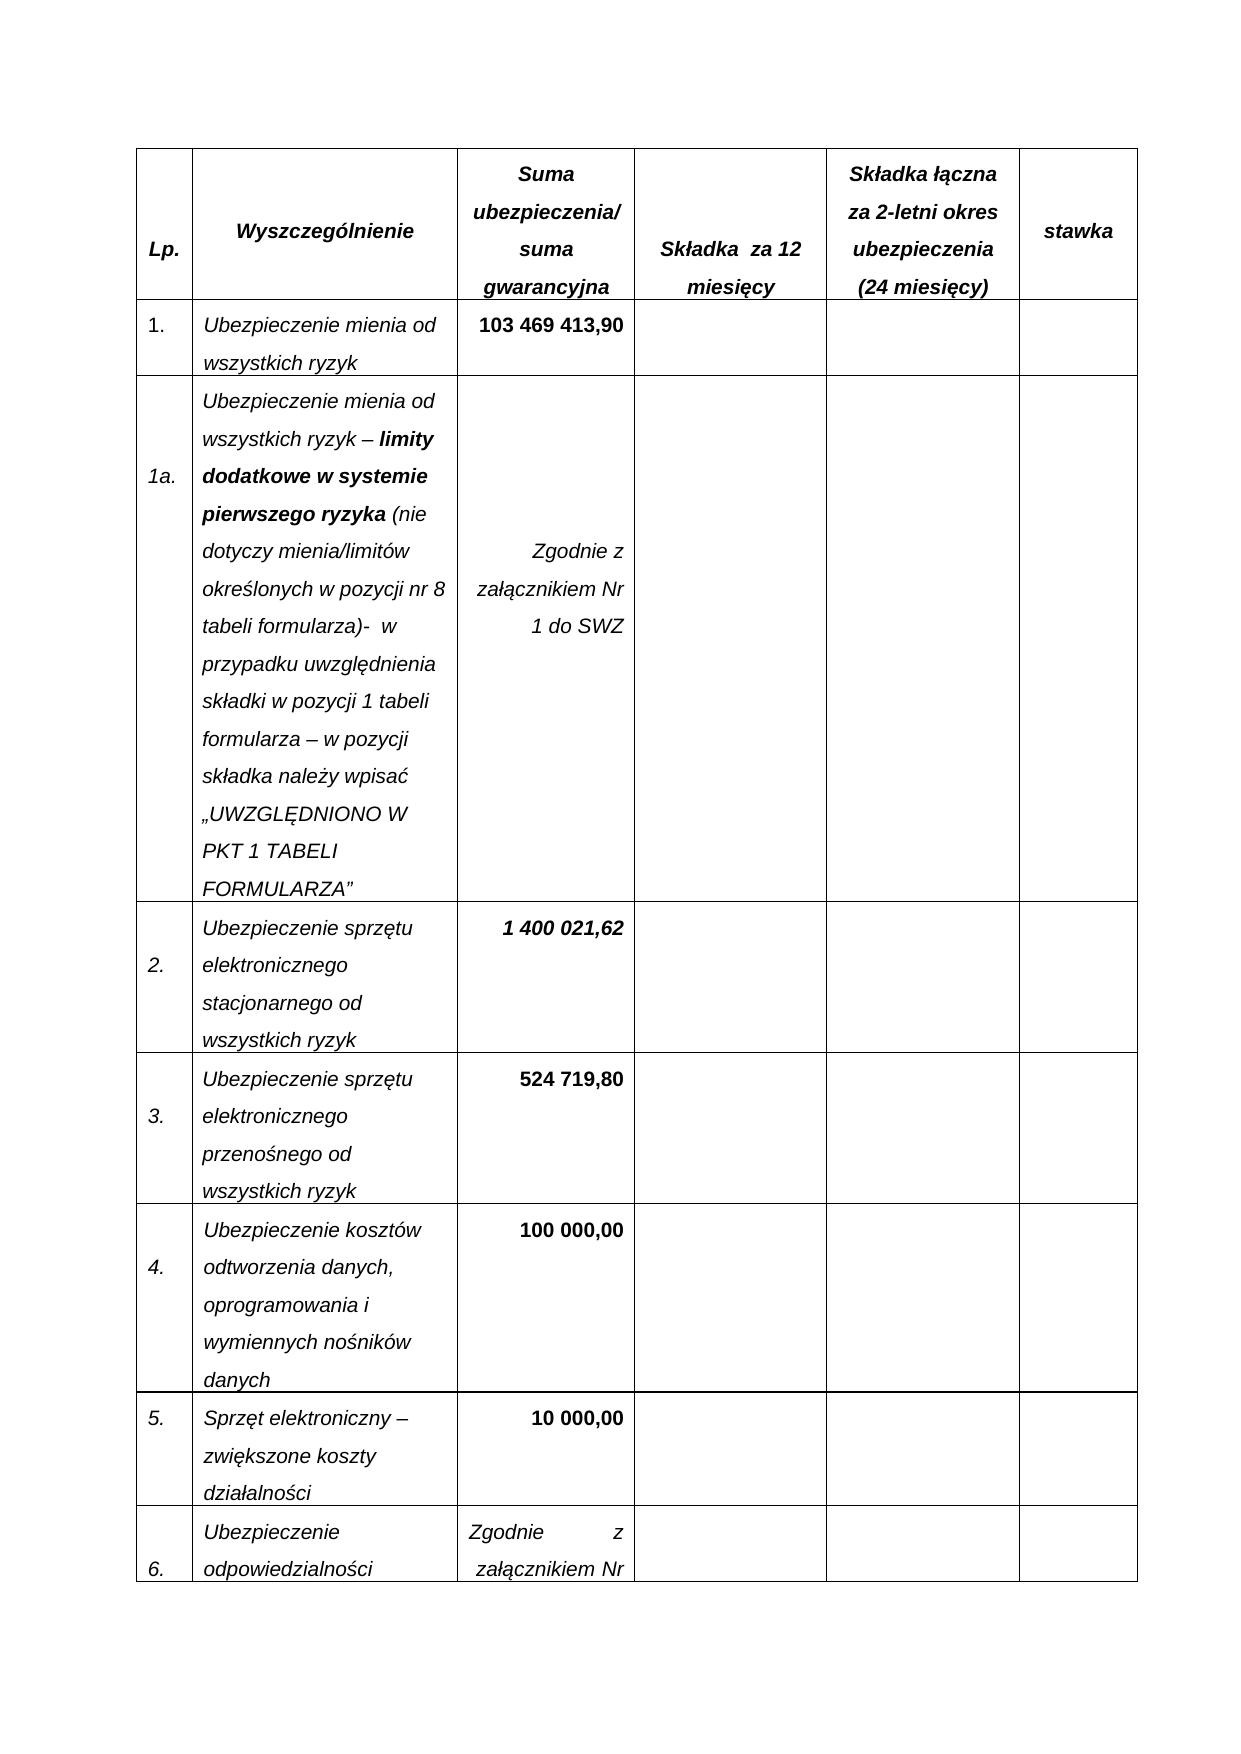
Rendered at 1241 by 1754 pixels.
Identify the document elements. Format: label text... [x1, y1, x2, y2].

table_header Suma ubezpieczenia/ suma gwarancyjna [458, 149, 634, 299]
table_cell [1020, 1053, 1137, 1203]
table_header Wyszczególnienie [193, 149, 457, 299]
table_cell [827, 1506, 1019, 1581]
table_cell [635, 300, 826, 375]
table_cell Ubezpieczenie kosztów odtworzenia danych, oprogramowania i wymiennych nośników danych [193, 1204, 457, 1391]
table_cell [1020, 376, 1137, 901]
table_cell [1020, 1506, 1137, 1581]
table_cell [1020, 300, 1137, 375]
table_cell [193, 1506, 457, 1581]
table_cell [635, 1393, 826, 1505]
table_cell 5. [137, 1393, 192, 1505]
table_cell Ubezpieczenie sprzętu elektronicznego stacjonarnego od wszystkich ryzyk [193, 902, 457, 1052]
table_cell [635, 376, 826, 901]
table_cell [827, 376, 1019, 901]
table_cell 1 400 021,62 [458, 902, 634, 1052]
table_cell 524 719,80 [458, 1053, 634, 1203]
table_header stawka [1020, 149, 1137, 299]
table_cell 2. [137, 902, 192, 1052]
table_cell Sprzęt elektroniczny – zwiększone koszty działalności [193, 1393, 457, 1505]
table_cell Ubezpieczenie mienia od wszystkich ryzyk – limity dodatkowe w systemie pierwszego ryzyka (nie dotyczy mienia/limitów określonych w pozycji nr 8 tabeli formularza)- w przypadku uwzględnienia składki w pozycji 1 tabeli formularza – w pozycji składka należy wpisać „UWZGLĘDNIONO W PKT 1 TABELI FORMULARZA” [193, 376, 457, 901]
table_cell [635, 1506, 826, 1581]
table_cell 4. [137, 1204, 192, 1391]
table_cell Zgodnie z załącznikiem Nr 1 do SWZ [458, 376, 634, 901]
table_header Składka za 12 miesięcy [635, 149, 826, 299]
table_cell [1020, 1204, 1137, 1391]
table_cell 10 000,00 [458, 1393, 634, 1505]
table_cell 6. [137, 1506, 192, 1581]
table_cell [827, 902, 1019, 1052]
table_cell [635, 1204, 826, 1391]
table_cell [1020, 1393, 1137, 1505]
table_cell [458, 1506, 634, 1581]
table_cell 100 000,00 [458, 1204, 634, 1391]
table_cell 103 469 413,90 [458, 300, 634, 375]
table_header Lp. [137, 149, 192, 299]
table_cell [827, 300, 1019, 375]
table_cell Ubezpieczenie sprzętu elektronicznego przenośnego od wszystkich ryzyk [193, 1053, 457, 1203]
table_cell [827, 1204, 1019, 1391]
table_cell [827, 1053, 1019, 1203]
table_cell Ubezpieczenie mienia od wszystkich ryzyk [193, 300, 457, 375]
table_cell [635, 902, 826, 1052]
table_cell 1a. [137, 376, 192, 901]
table_cell [827, 1393, 1019, 1505]
table_cell [1020, 902, 1137, 1052]
table_header Składka łączna za 2-letni okres ubezpieczenia (24 miesięcy) [827, 149, 1019, 299]
table_cell 3. [137, 1053, 192, 1203]
table_cell [635, 1053, 826, 1203]
table_cell 1. [137, 300, 192, 375]
